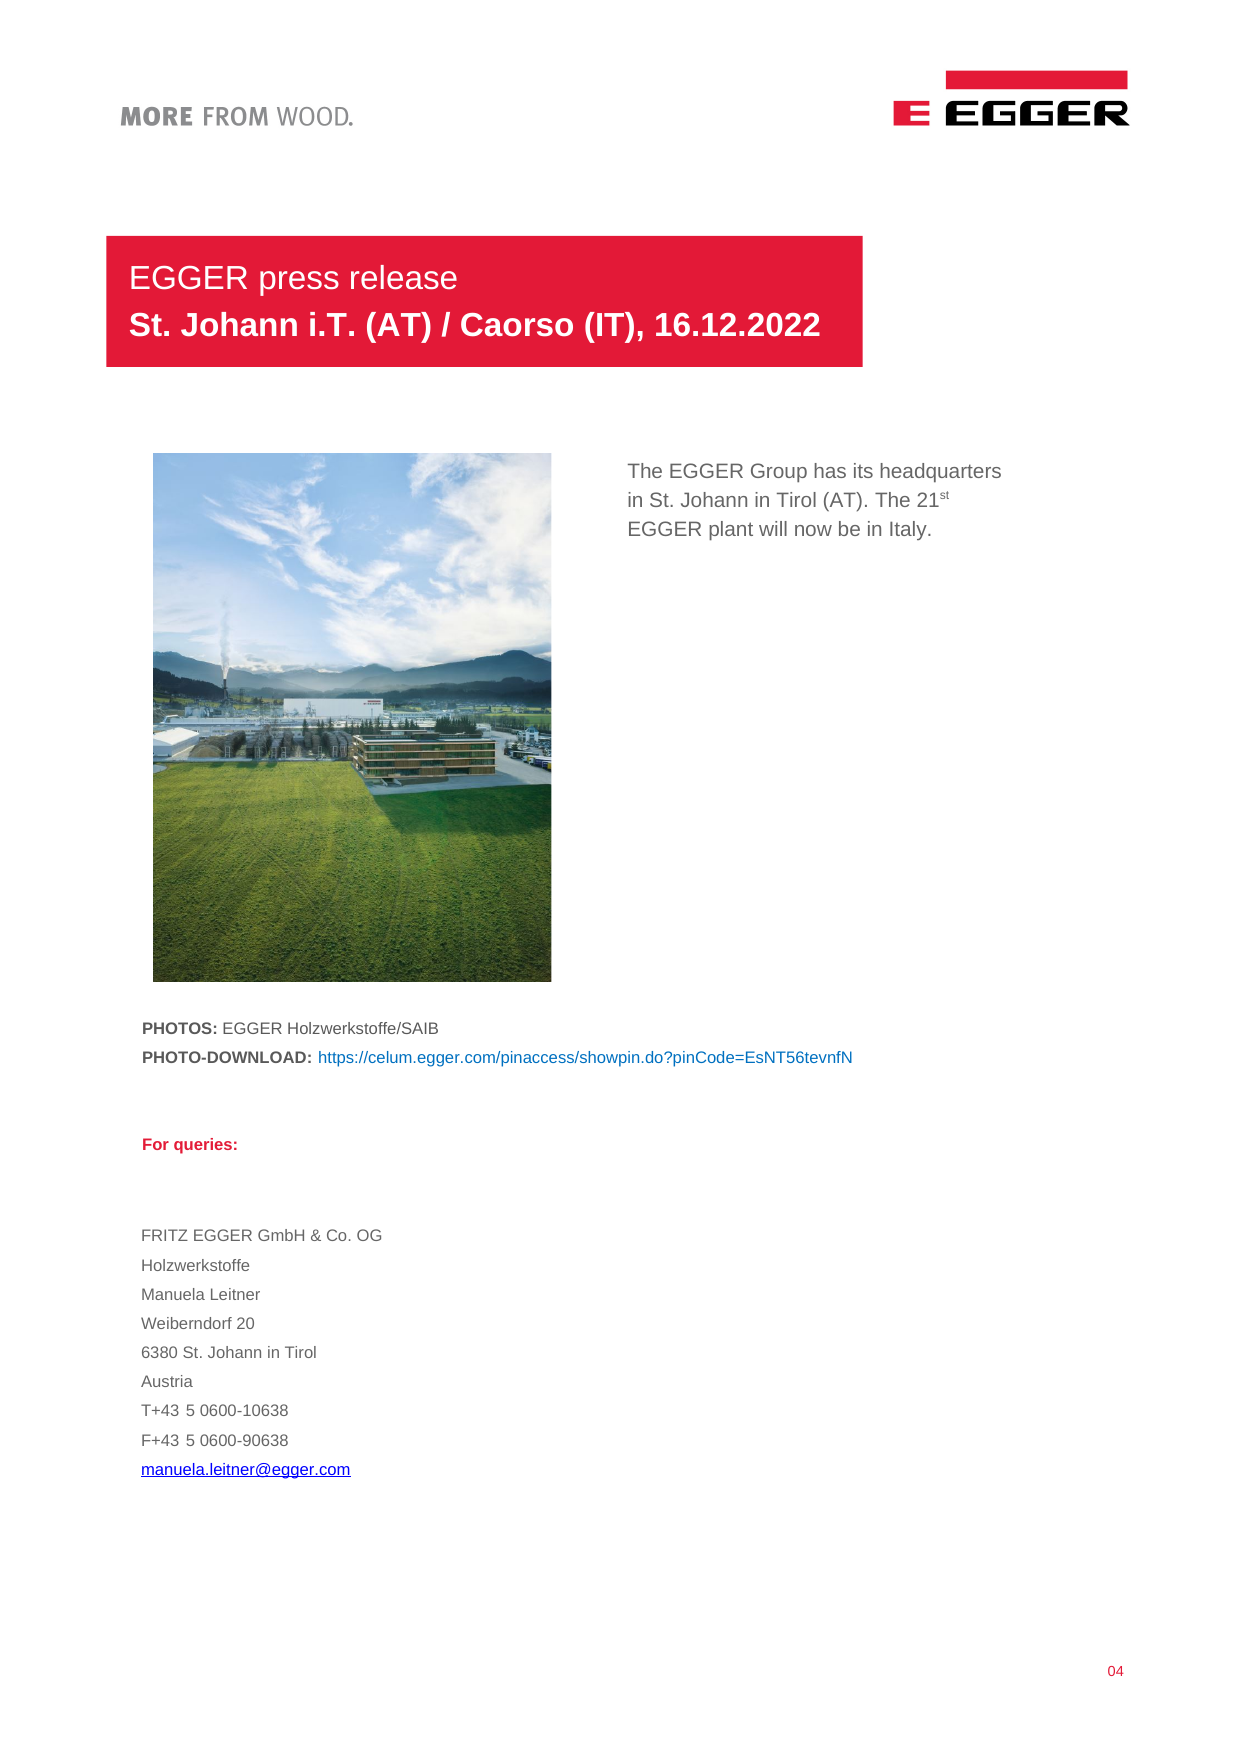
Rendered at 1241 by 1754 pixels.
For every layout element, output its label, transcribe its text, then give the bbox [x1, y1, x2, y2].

text PHOTO-download: https://celum.egger.com/pinaccess/showpin.do?pinCode=EsNT56tevnfN [142, 1040, 1019, 1069]
table_cell [142, 431, 616, 982]
picture [2, 0, 1241, 142]
table_cell The EGGER Group has its headquarters in St. Johann in Tirol (AT). The 21st EGGER plant will now be in Italy. [616, 431, 1028, 982]
text PHOTOS: EGGER Holzwerkstoffe/SAIB [142, 1011, 1019, 1040]
picture [153, 453, 552, 982]
text For queries: [142, 1127, 1019, 1157]
